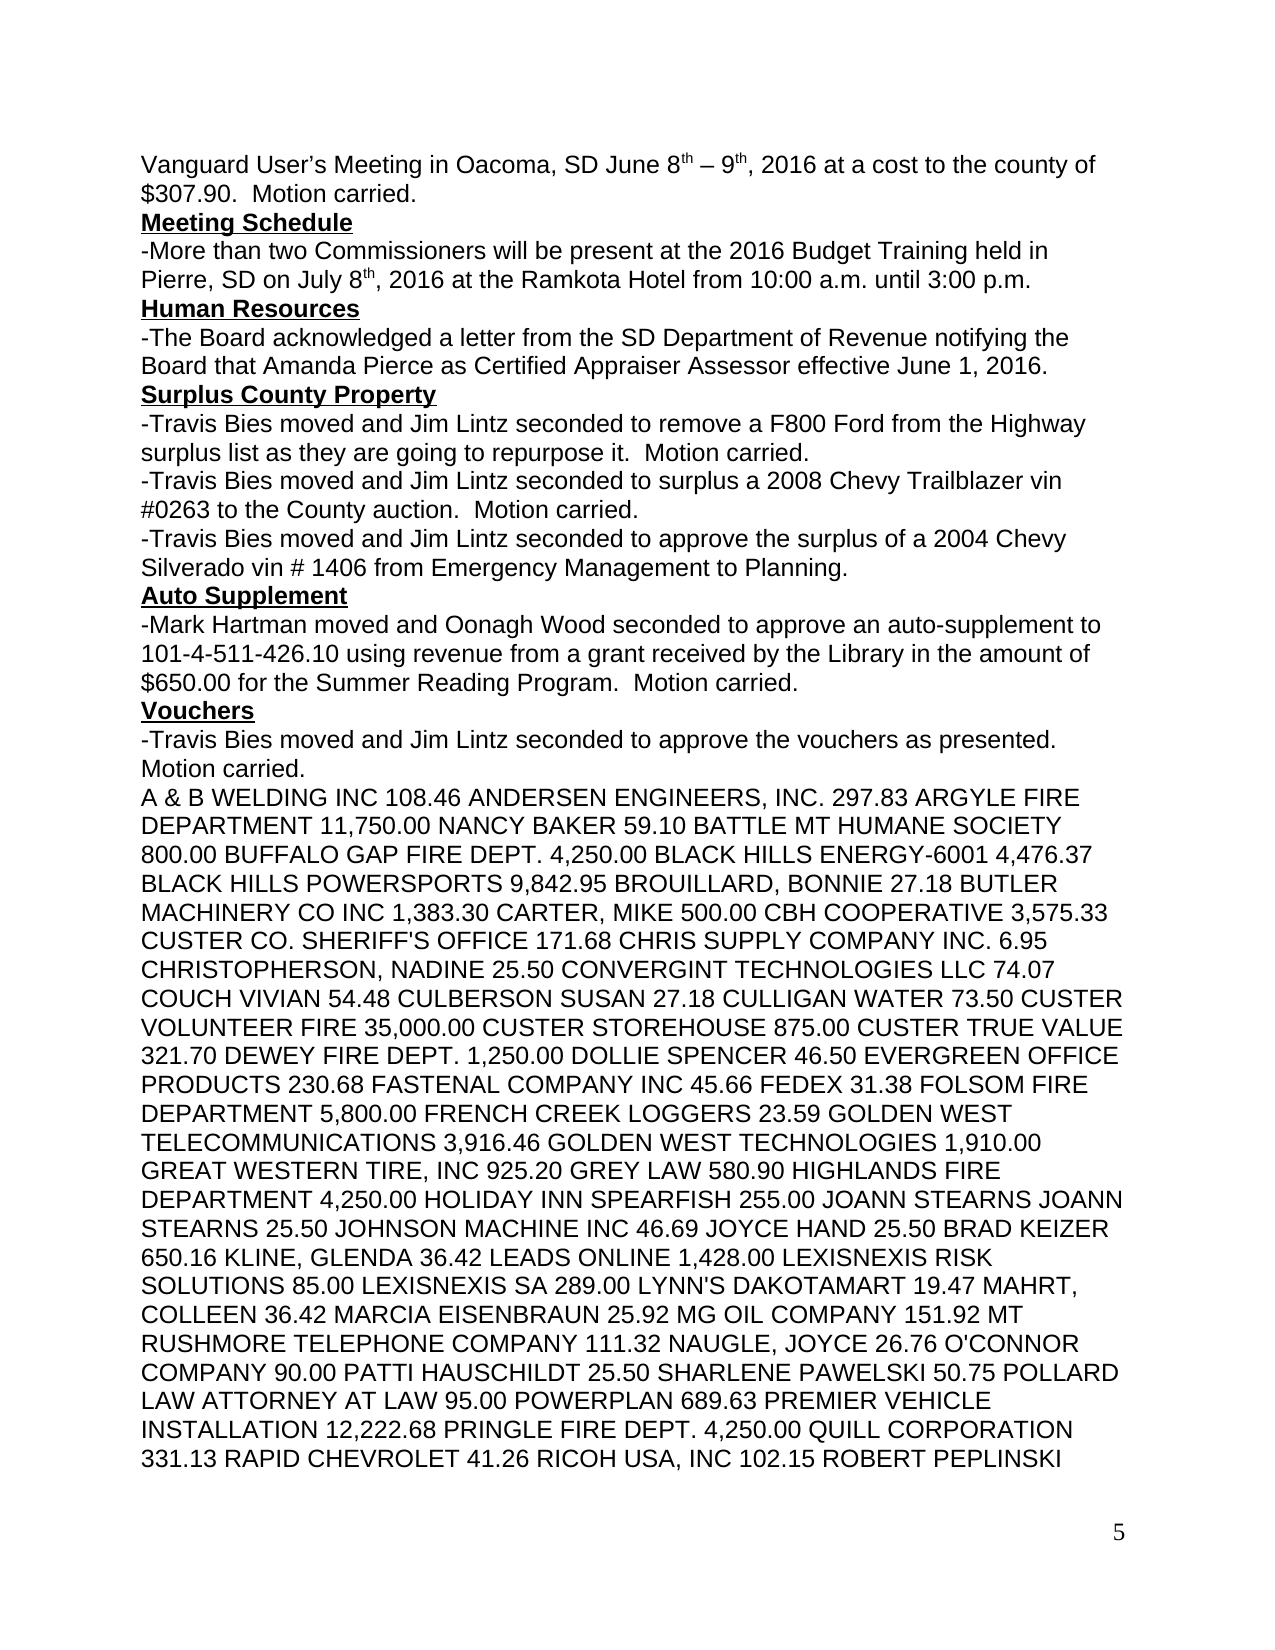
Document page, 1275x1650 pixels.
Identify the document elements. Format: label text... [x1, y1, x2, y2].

text Auto Supplement [141, 581, 1125, 610]
text A & B WELDING INC 108.46 ANDERSEN ENGINEERS, INC. 297.83 ARGYLE FIRE DEPARTMENT 11,750.00 NANCY BAKER 59.10 BATTLE MT HUMANE SOCIETY 800.00 BUFFALO GAP FIRE DEPT. 4,250.00 BLACK HILLS ENERGY-6001 4,476.37 [141, 782, 1125, 869]
text -Mark Hartman moved and Oonagh Wood seconded to approve an auto-supplement to 101-4-511-426.10 using revenue from a grant received by the Library in the amount of $650.00 for the Summer Reading Program. Motion carried. [141, 610, 1125, 696]
text -Travis Bies moved and Jim Lintz seconded to approve the vouchers as presented. Motion carried. [141, 725, 1125, 782]
text BLACK HILLS POWERSPORTS 9,842.95 BROUILLARD, BONNIE 27.18 BUTLER MACHINERY CO INC 1,383.30 CARTER, MIKE 500.00 CBH COOPERATIVE 3,575.33 [141, 869, 1125, 926]
text -Travis Bies moved and Jim Lintz seconded to approve the surplus of a 2004 Chevy Silverado vin # 1406 from Emergency Management to Planning. [141, 524, 1125, 581]
text Meeting Schedule [141, 207, 1125, 236]
text -Travis Bies moved and Jim Lintz seconded to remove a F800 Ford from the Highway surplus list as they are going to repurpose it. Motion carried. [141, 409, 1125, 466]
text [141, 955, 1125, 1472]
text -Travis Bies moved and Jim Lintz seconded to surplus a 2008 Chevy Trailblazer vin #0263 to the County auction. Motion carried. [141, 466, 1125, 524]
text -The Board acknowledged a letter from the SD Department of Revenue notifying the Board that Amanda Pierce as Certified Appraiser Assessor effective June 1, 2016. [141, 322, 1125, 380]
text Human Resources [141, 294, 1125, 322]
text CUSTER CO. SHERIFF'S OFFICE 171.68 CHRIS SUPPLY COMPANY INC. 6.95 [141, 926, 1125, 955]
text Surplus County Property [141, 380, 1125, 409]
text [141, 150, 1125, 207]
text Vouchers [141, 696, 1125, 725]
text -More than two Commissioners will be present at the 2016 Budget Training held in Pierre, SD on July 8th, 2016 at the Ramkota Hotel from 10:00 a.m. until 3:00 p.m. [141, 236, 1125, 294]
